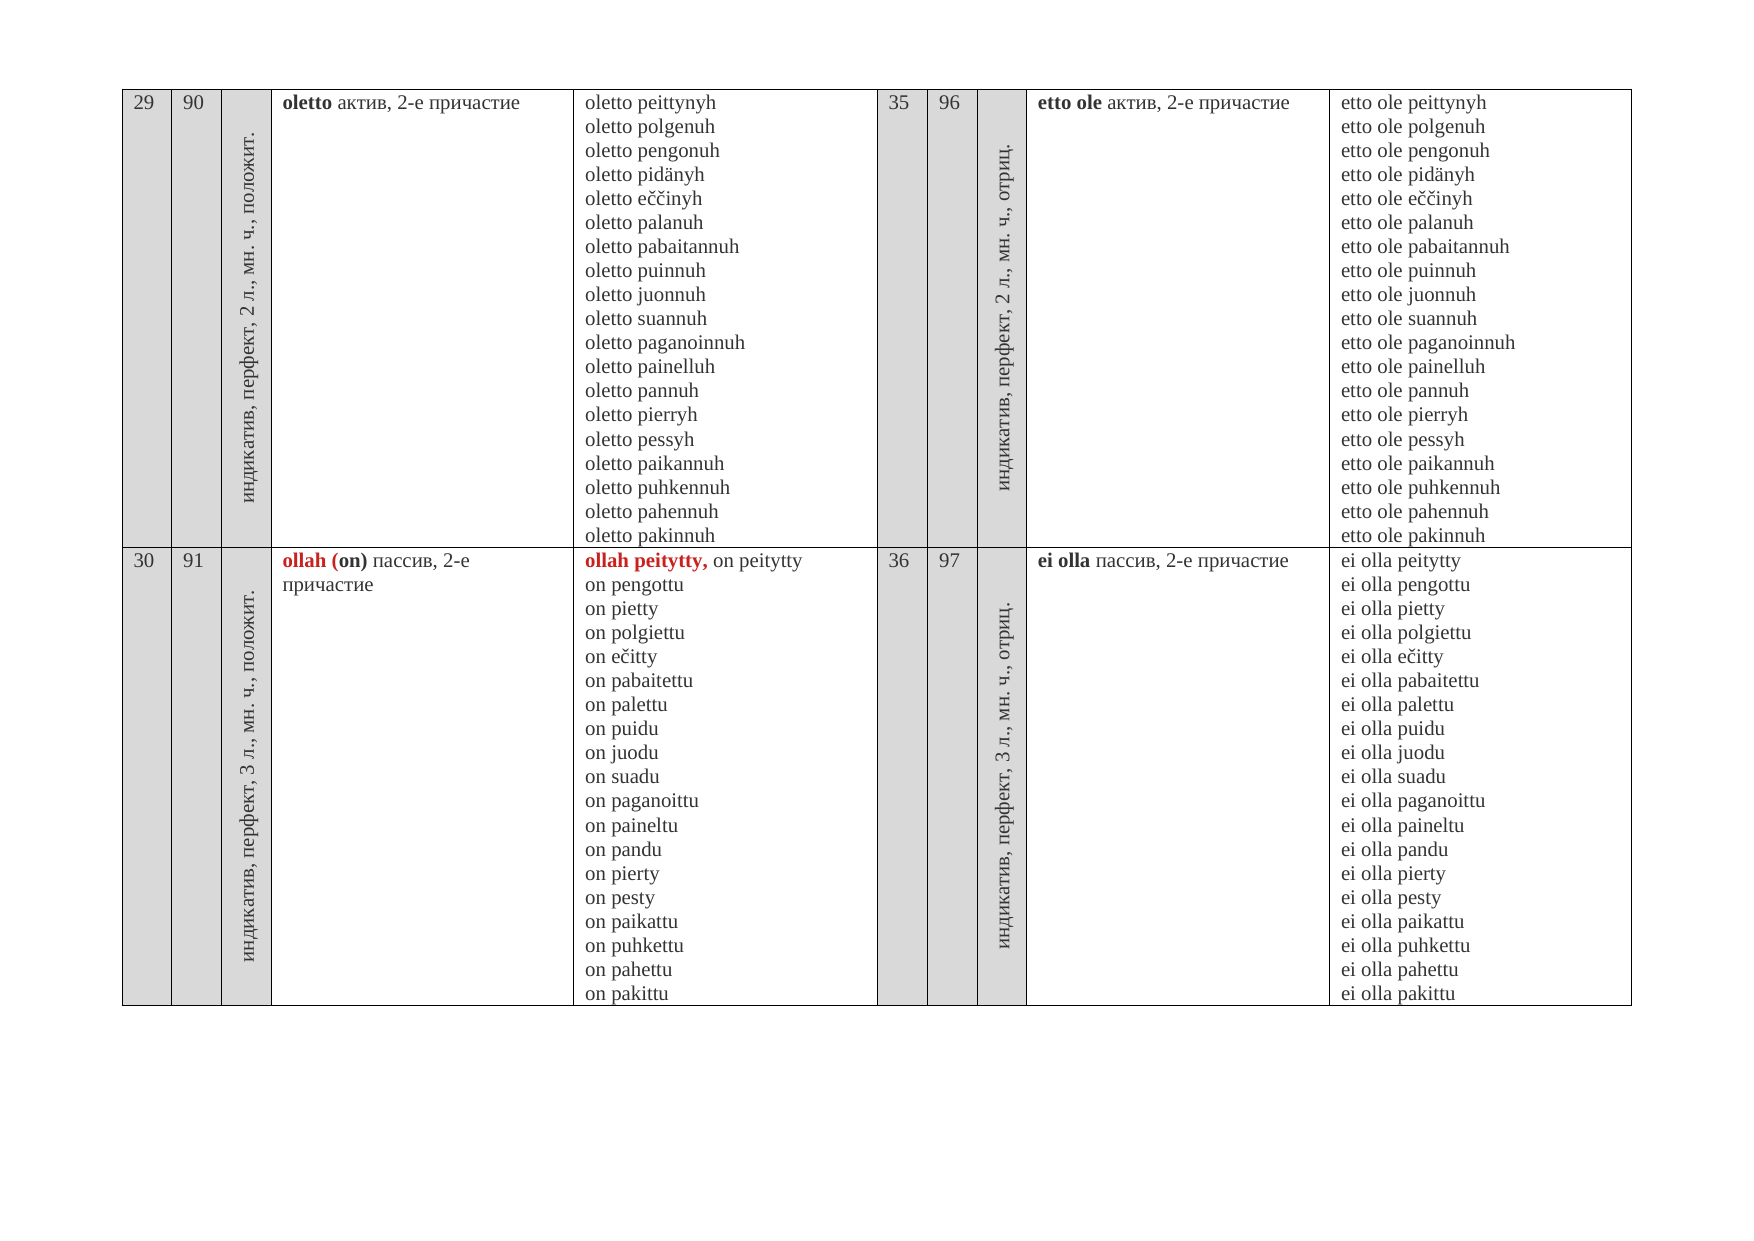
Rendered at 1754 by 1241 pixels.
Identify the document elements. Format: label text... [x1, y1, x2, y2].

table_cell 36 [878, 548, 927, 1005]
table_cell индикатив, перфект, 2 л., мн. ч., отриц. [978, 90, 1026, 547]
table_cell 29 [123, 90, 171, 547]
table_cell ollah (on) пассив, 2-е причастие [272, 548, 573, 1005]
table_cell 96 [928, 90, 977, 547]
table_cell oletto peittynyh oletto polgenuh oletto pengonuh oletto pidänyh oletto eččinyh oletto palanuh oletto pabaitannuh oletto puinnuh oletto juonnuh oletto suannuh oletto paganoinnuh oletto painelluh oletto pannuh oletto pierryh oletto pessyh oletto paikannuh oletto puhkennuh oletto pahennuh oletto pakinnuh [574, 90, 877, 547]
table_cell 30 [123, 548, 171, 1005]
table_cell etto ole peittynyh etto ole polgenuh etto ole pengonuh etto ole pidänyh etto ole eččinyh etto ole palanuh etto ole pabaitannuh etto ole puinnuh etto ole juonnuh etto ole suannuh etto ole paganoinnuh etto ole painelluh etto ole pannuh etto ole pierryh etto ole pessyh etto ole paikannuh etto ole puhkennuh etto ole pahennuh etto ole pakinnuh [1330, 90, 1631, 547]
table_cell oletto актив, 2-е причастие [272, 90, 573, 547]
table_cell индикатив, перфект, 3 л., мн. ч., отриц. [978, 548, 1026, 1005]
table_cell 97 [928, 548, 977, 1005]
table_cell 90 [172, 90, 221, 547]
table_cell 91 [172, 548, 221, 1005]
table_cell ei olla peitytty ei olla pengottu ei olla pietty ei olla polgiettu ei olla ečitty ei olla pabaitettu ei olla palettu ei olla puidu ei olla juodu ei olla suadu ei olla paganoittu ei olla paineltu ei olla pandu ei olla pierty ei olla pesty ei olla paikattu ei olla puhkettu ei olla pahettu ei olla pakittu [1330, 548, 1631, 1005]
table_cell etto ole актив, 2-е причастие [1027, 90, 1329, 547]
table_cell ei olla пассив, 2-е причастие [1027, 548, 1329, 1005]
table_cell ollah peitytty, on peitytty on pengottu on pietty on polgiettu on ečitty on pabaitettu on palettu on puidu on juodu on suadu on paganoittu on paineltu on pandu on pierty on pesty on paikattu on puhkettu on pahettu on pakittu [574, 548, 877, 1005]
table_cell 35 [878, 90, 927, 547]
table_cell индикатив, перфект, 2 л., мн. ч., положит. [222, 90, 271, 547]
table_cell индикатив, перфект, 3 л., мн. ч., положит. [222, 548, 271, 1005]
